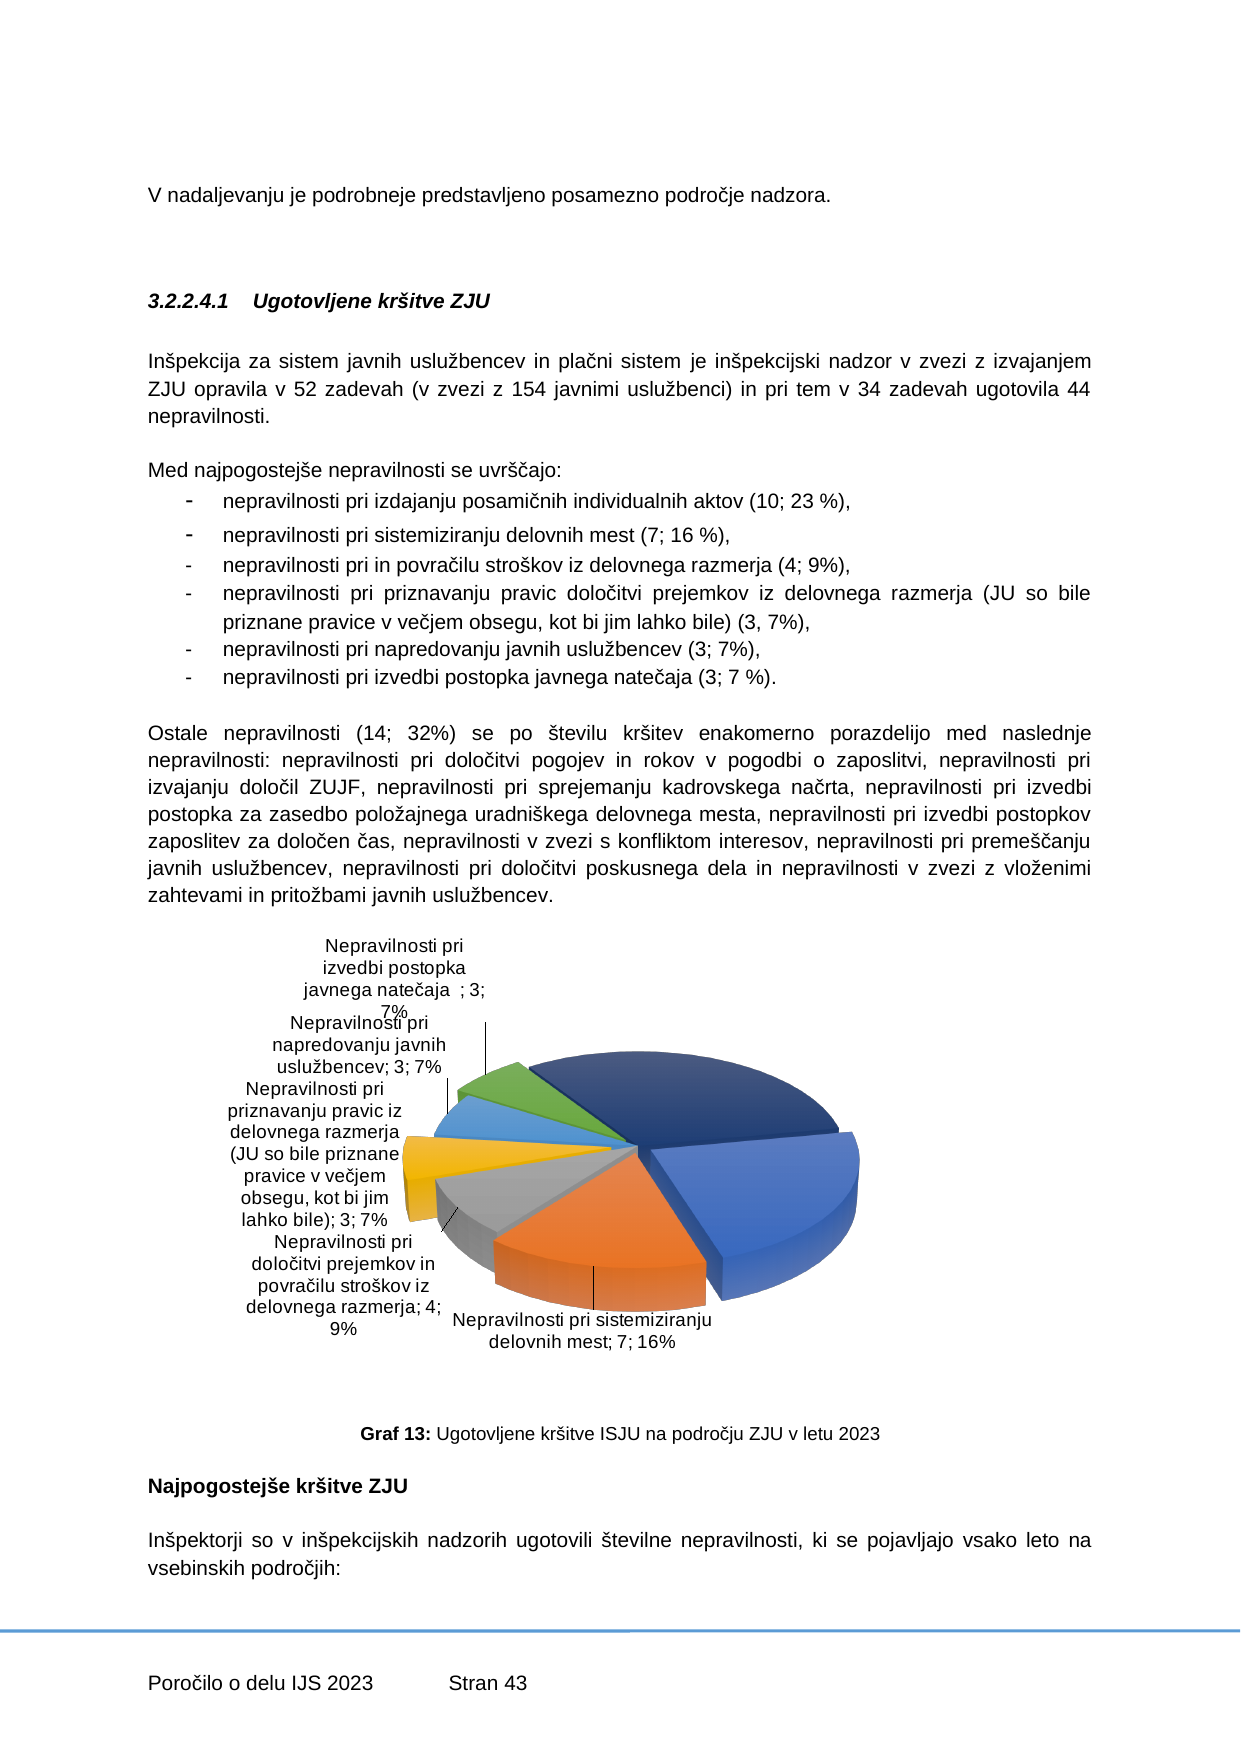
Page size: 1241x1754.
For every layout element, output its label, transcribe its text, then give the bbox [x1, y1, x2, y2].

text Inšpektorji so v inšpekcijskih nadzorih ugotovili številne nepravilnosti, ki se pojavljajo vsako leto na vsebinskih področjih: [148, 1525, 1092, 1579]
list nepravilnosti pri priznavanju pravic določitvi prejemkov iz delovnega razmerja (JU so bile priznane pravice v večjem obsegu, kot bi jim lahko bile) (3, 7%), [185, 578, 1092, 634]
list nepravilnosti pri in povračilu stroškov iz delovnega razmerja (4; 9%), [185, 550, 1092, 578]
list nepravilnosti pri sistemiziranju delovnih mest (7; 16 %), [185, 516, 1092, 550]
list nepravilnosti pri napredovanju javnih uslužbencev (3; 7%), [185, 634, 1092, 662]
text V nadaljevanju je podrobneje predstavljeno posamezno področje nadzora. [148, 179, 1092, 207]
text Med najpogostejše nepravilnosti se uvrščajo: [148, 454, 1092, 482]
text Inšpekcija za sistem javnih uslužbencev in plačni sistem je inšpekcijski nadzor v zvezi z izvajanjem ZJU opravila v 52 zadevah (v zvezi z 154 javnimi uslužbenci) in pri tem v 34 zadevah ugotovila 44 nepravilnosti. [148, 346, 1092, 427]
subtitle Ugotovljene kršitve ZJU [148, 286, 1092, 313]
list nepravilnosti pri izvedbi postopka javnega natečaja (3; 7 %). [185, 662, 1092, 691]
text Ostale nepravilnosti (14; 32%) se po številu kršitev enakomerno porazdelijo med naslednje nepravilnosti: nepravilnosti pri določitvi pogojev in rokov v pogodbi o zaposlitvi, nepravilnosti pri izvajanju določil ZUJF, nepravilnosti pri sprejemanju kadrovskega načrta, nepravilnosti pri izvedbi postopka za zasedbo položajnega uradniškega delovnega mesta, nepravilnosti pri izvedbi postopkov zaposlitev za določen čas, nepravilnosti v zvezi s konfliktom interesov, nepravilnosti pri premeščanju javnih uslužbencev, nepravilnosti pri določitvi poskusnega dela in nepravilnosti v zvezi z vloženimi zahtevami in pritožbami javnih uslužbencev. [148, 718, 1092, 907]
list nepravilnosti pri izdajanju posamičnih individualnih aktov (10; 23 %), [185, 482, 1092, 516]
text Najpogostejše kršitve ZJU [148, 1471, 1092, 1498]
